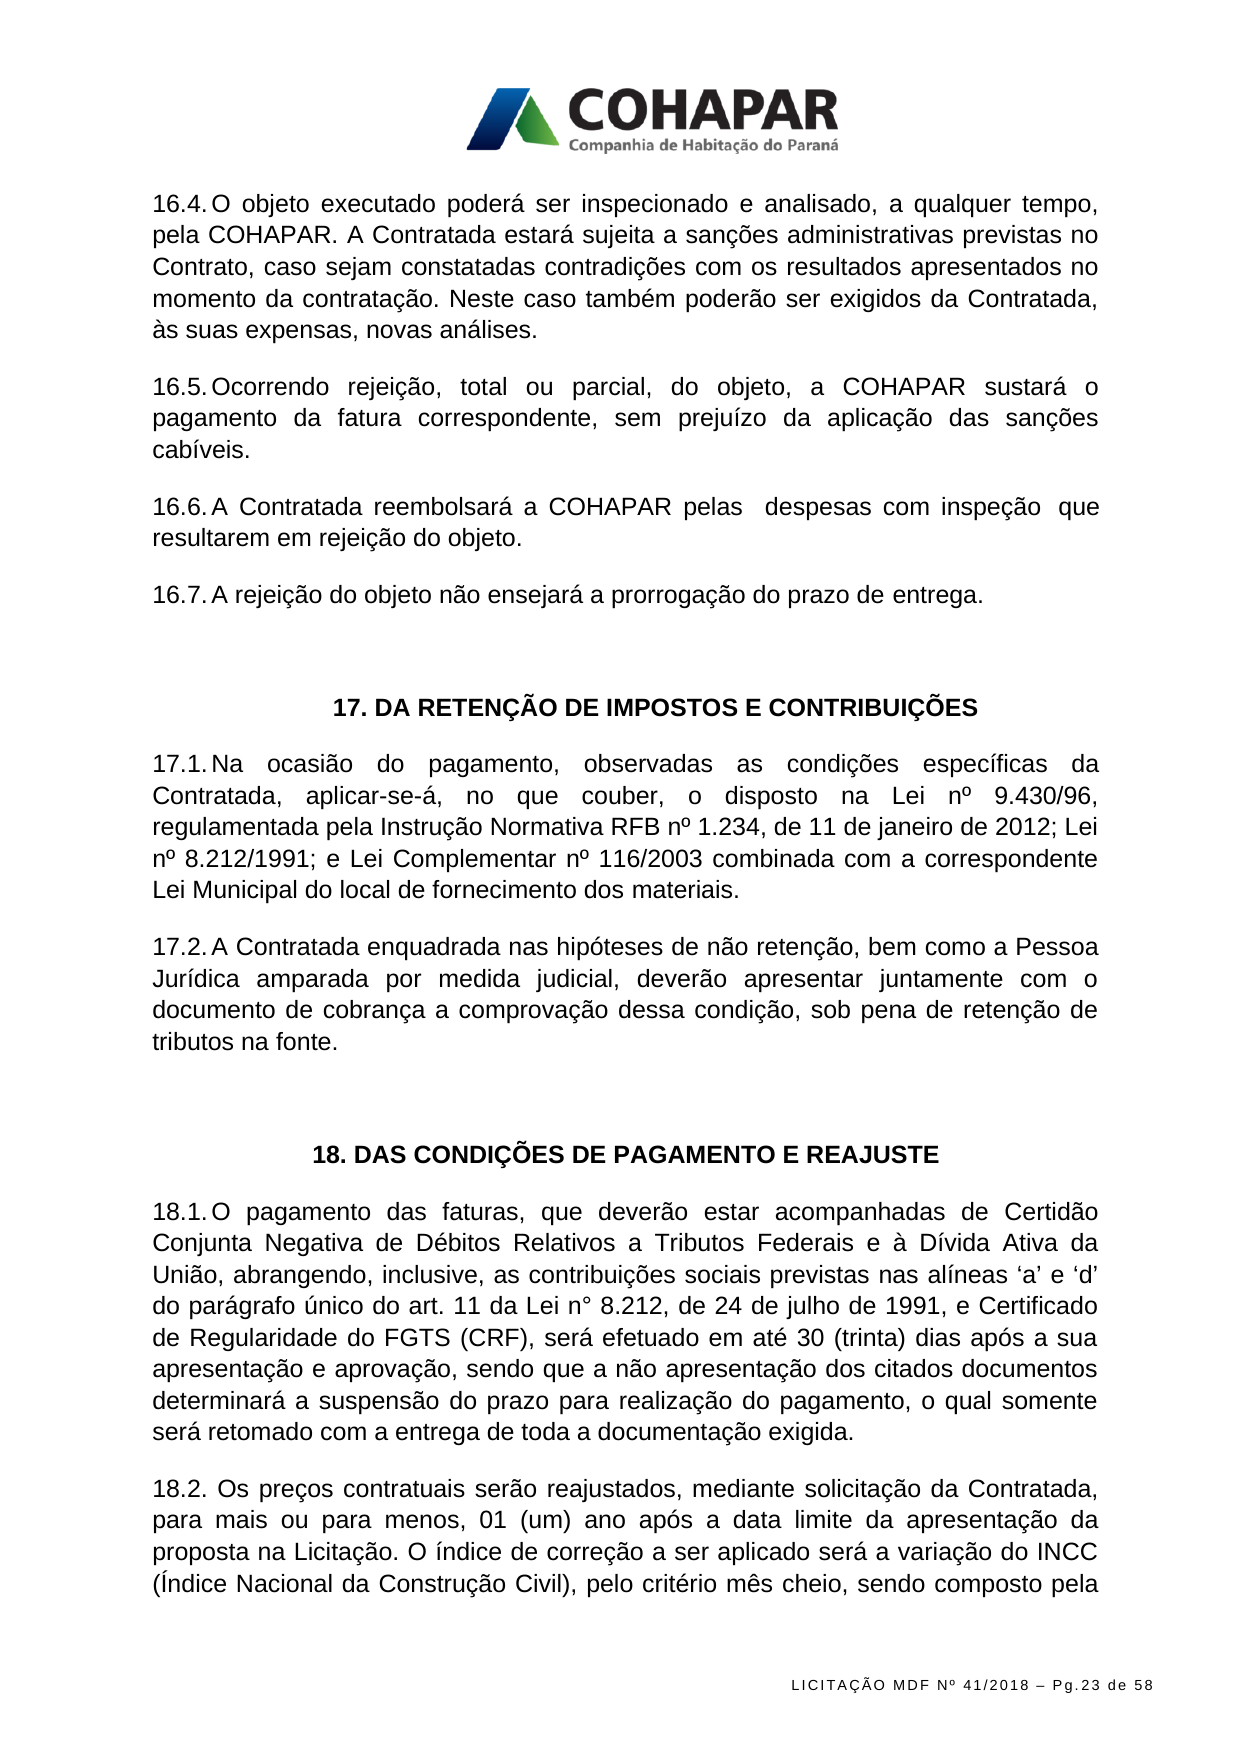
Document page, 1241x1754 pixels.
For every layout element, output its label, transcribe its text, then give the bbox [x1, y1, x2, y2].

list O pagamento das faturas, que deverão estar acompanhadas de Certidão Conjunta Negativa de Débitos Relativos a Tributos Federais e à Dívida Ativa da União, abrangendo, inclusive, as contribuições sociais previstas nas alíneas ‘a’ e ‘d’ do parágrafo único do art. 11 da Lei n° 8.212, de 24 de julho de 1991, e Certificado de Regularidade do FGTS (CRF), será efetuado em até 30 (trinta) dias após a sua apresentação e aprovação, sendo que a não apresentação dos citados documentos determinará a suspensão do prazo para realização do pagamento, o qual somente será retomado com a entrega de toda a documentação exigida. [152, 1196, 1100, 1446]
list A Contratada reembolsará a COHAPAR pelas despesas com inspeção que resultarem em rejeição do objeto. [152, 491, 1100, 552]
list A rejeição do objeto não ensejará a prorrogação do prazo de entrega. [152, 579, 1100, 608]
list Na ocasião do pagamento, observadas as condições específicas da Contratada, aplicar-se-á, no que couber, o disposto na Lei nº 9.430/96, regulamentada pela Instrução Normativa RFB nº 1.234, de 11 de janeiro de 2012; Lei nº 8.212/1991; e Lei Complementar nº 116/2003 combinada com a correspondente Lei Municipal do local de fornecimento dos materiais. [152, 749, 1100, 904]
picture [466, 88, 838, 154]
list Ocorrendo rejeição, total ou parcial, do objeto, a COHAPAR sustará o pagamento da fatura correspondente, sem prejuízo da aplicação das sanções cabíveis. [152, 372, 1100, 464]
text 18. DAS CONDIÇÕES DE PAGAMENTO E REAJUSTE [152, 1140, 1100, 1169]
list O objeto executado poderá ser inspecionado e analisado, a qualquer tempo, pela COHAPAR. A Contratada estará sujeita a sanções administrativas previstas no Contrato, caso sejam constatadas contradições com os resultados apresentados no momento da contratação. Neste caso também poderão ser exigidos da Contratada, às suas expensas, novas análises. [152, 189, 1100, 344]
text 17. DA RETENÇÃO DE IMPOSTOS E CONTRIBUIÇÕES [211, 693, 1100, 721]
list A Contratada enquadrada nas hipóteses de não retenção, bem como a Pessoa Jurídica amparada por medida judicial, deverão apresentar juntamente com o documento de cobrança a comprovação dessa condição, sob pena de retenção de tributos na fonte. [152, 932, 1100, 1056]
